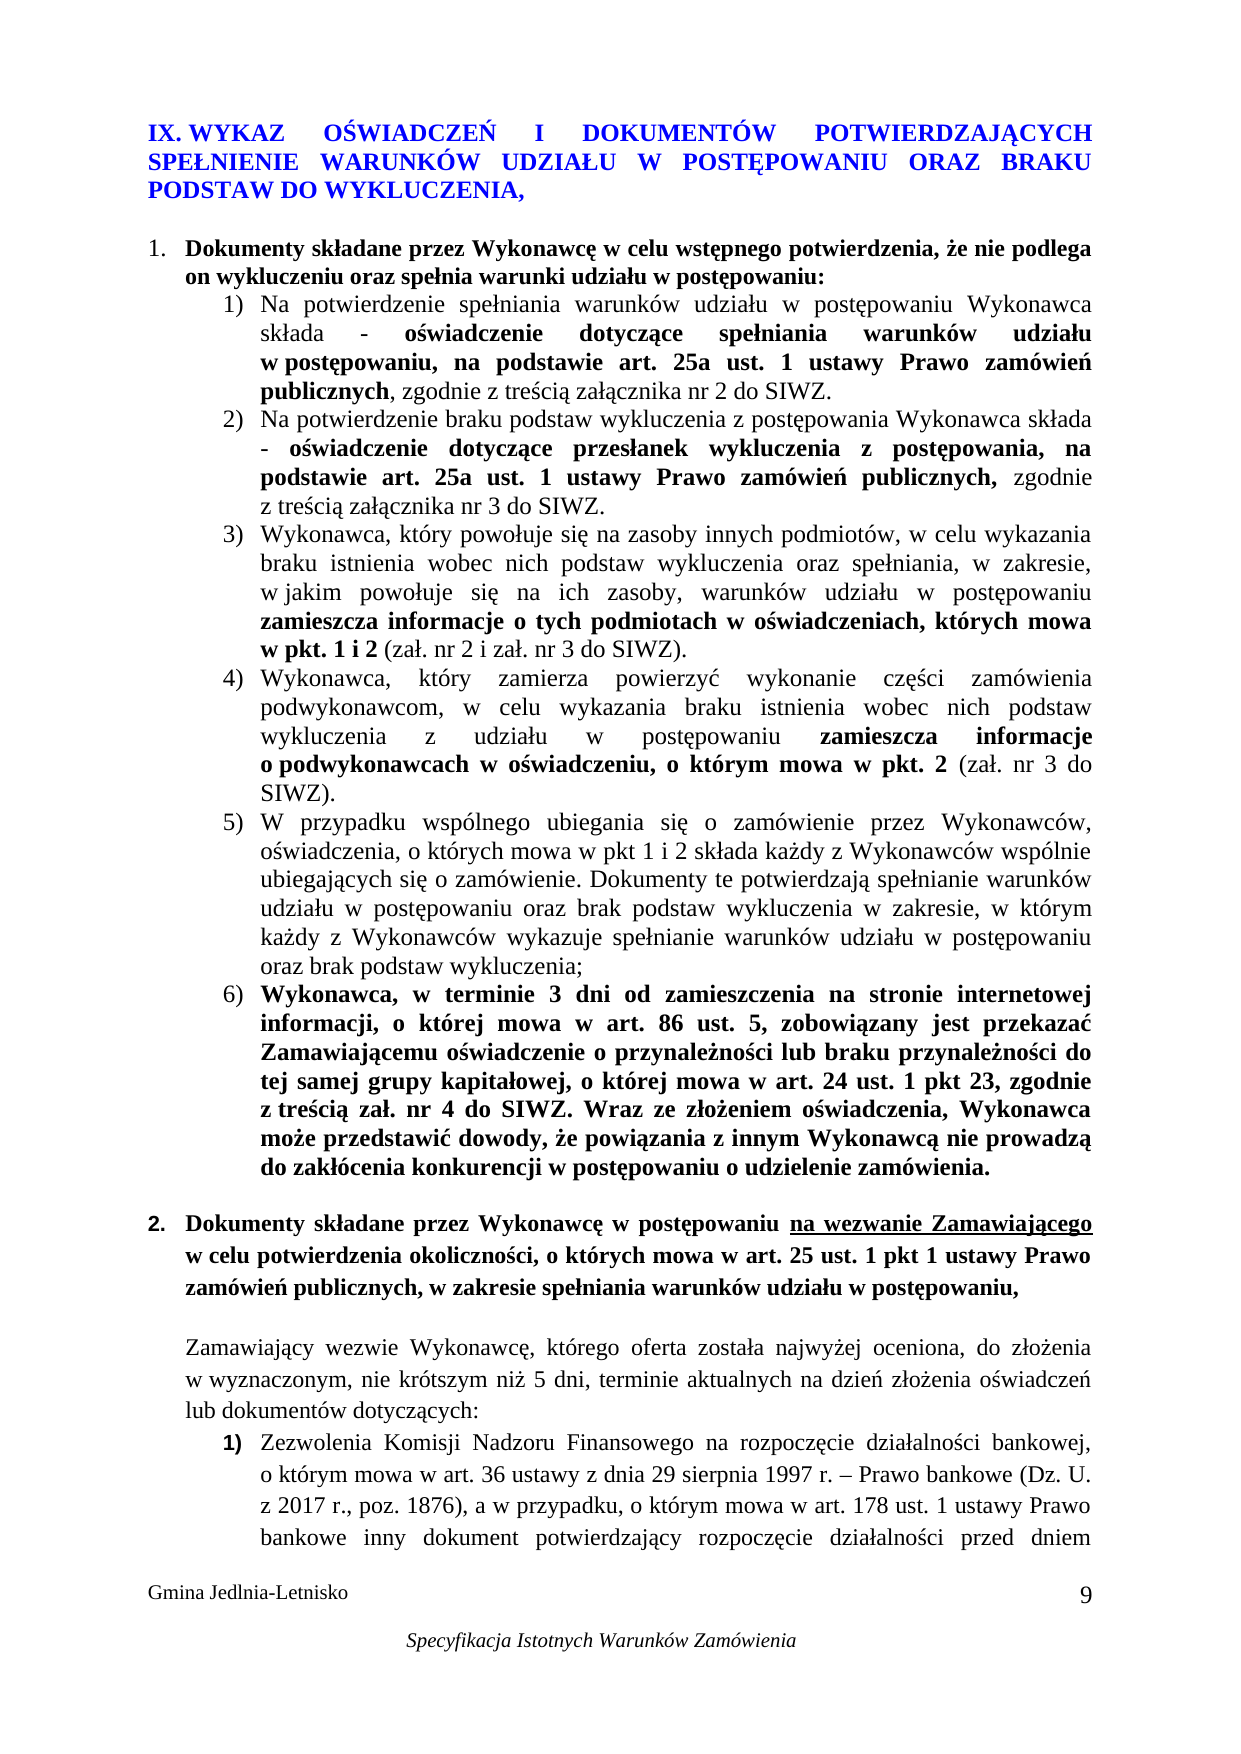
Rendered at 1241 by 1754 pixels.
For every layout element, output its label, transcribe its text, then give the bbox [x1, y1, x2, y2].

list W przypadku wspólnego ubiegania się o zamówienie przez Wykonawców, oświadczenia, o których mowa w pkt 1 i 2 składa każdy z Wykonawców wspólnie ubiegających się o zamówienie. Dokumenty te potwierdzają spełnianie warunków udziału w postępowaniu oraz brak podstaw wykluczenia w zakresie, w którym każdy z Wykonawców wykazuje spełnianie warunków udziału w postępowaniu oraz brak podstaw wykluczenia; [223, 807, 1092, 979]
subtitle WYKAZ OŚWIADCZEŃ I DOKUMENTÓW POTWIERDZAJĄCYCH SPEŁNIENIE WARUNKÓW UDZIAŁU W POSTĘPOWANIU ORAZ BRAKU PODSTAW DO WYKLUCZENIA, [148, 118, 1092, 204]
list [223, 1428, 1092, 1551]
list Na potwierdzenie spełniania warunków udziału w postępowaniu Wykonawca składa - oświadczenie dotyczące spełniania warunków udziału w postępowaniu, na podstawie art. 25a ust. 1 ustawy Prawo zamówień publicznych, zgodnie z treścią załącznika nr 2 do SIWZ. [223, 289, 1092, 404]
list Wykonawca, w terminie 3 dni od zamieszczenia na stronie internetowej informacji, o której mowa w art. 86 ust. 5, zobowiązany jest przekazać Zamawiającemu oświadczenie o przynależności lub braku przynależności do tej samej grupy kapitałowej, o której mowa w art. 24 ust. 1 pkt 23, zgodnie z treścią zał. nr 4 do SIWZ. Wraz ze złożeniem oświadczenia, Wykonawca może przedstawić dowody, że powiązania z innym Wykonawcą nie prowadzą do zakłócenia konkurencji w postępowaniu o udzielenie zamówienia. [223, 979, 1092, 1181]
list Dokumenty składane przez Wykonawcę w postępowaniu na wezwanie Zamawiającego w celu potwierdzenia okoliczności, o których mowa w art. 25 ust. 1 pkt 1 ustawy Prawo zamówień publicznych, w zakresie spełniania warunków udziału w postępowaniu, [148, 1209, 1092, 1300]
list Dokumenty składane przez Wykonawcę w celu wstępnego potwierdzenia, że nie podlega on wykluczeniu oraz spełnia warunki udziału w postępowaniu: [148, 233, 1092, 289]
list Wykonawca, który powołuje się na zasoby innych podmiotów, w celu wykazania braku istnienia wobec nich podstaw wykluczenia oraz spełniania, w zakresie, w jakim powołuje się na ich zasoby, warunków udziału w postępowaniu zamieszcza informacje o tych podmiotach w oświadczeniach, których mowa w pkt. 1 i 2 (zał. nr 2 i zał. nr 3 do SIWZ). [223, 519, 1092, 663]
list Na potwierdzenie braku podstaw wykluczenia z postępowania Wykonawca składa - oświadczenie dotyczące przesłanek wykluczenia z postępowania, na podstawie art. 25a ust. 1 ustawy Prawo zamówień publicznych, zgodnie z treścią załącznika nr 3 do SIWZ. [223, 404, 1092, 519]
list Wykonawca, który zamierza powierzyć wykonanie części zamówienia podwykonawcom, w celu wykazania braku istnienia wobec nich podstaw wykluczenia z udziału w postępowaniu zamieszcza informacje o podwykonawcach w oświadczeniu, o którym mowa w pkt. 2 (zał. nr 3 do SIWZ). [223, 663, 1092, 807]
